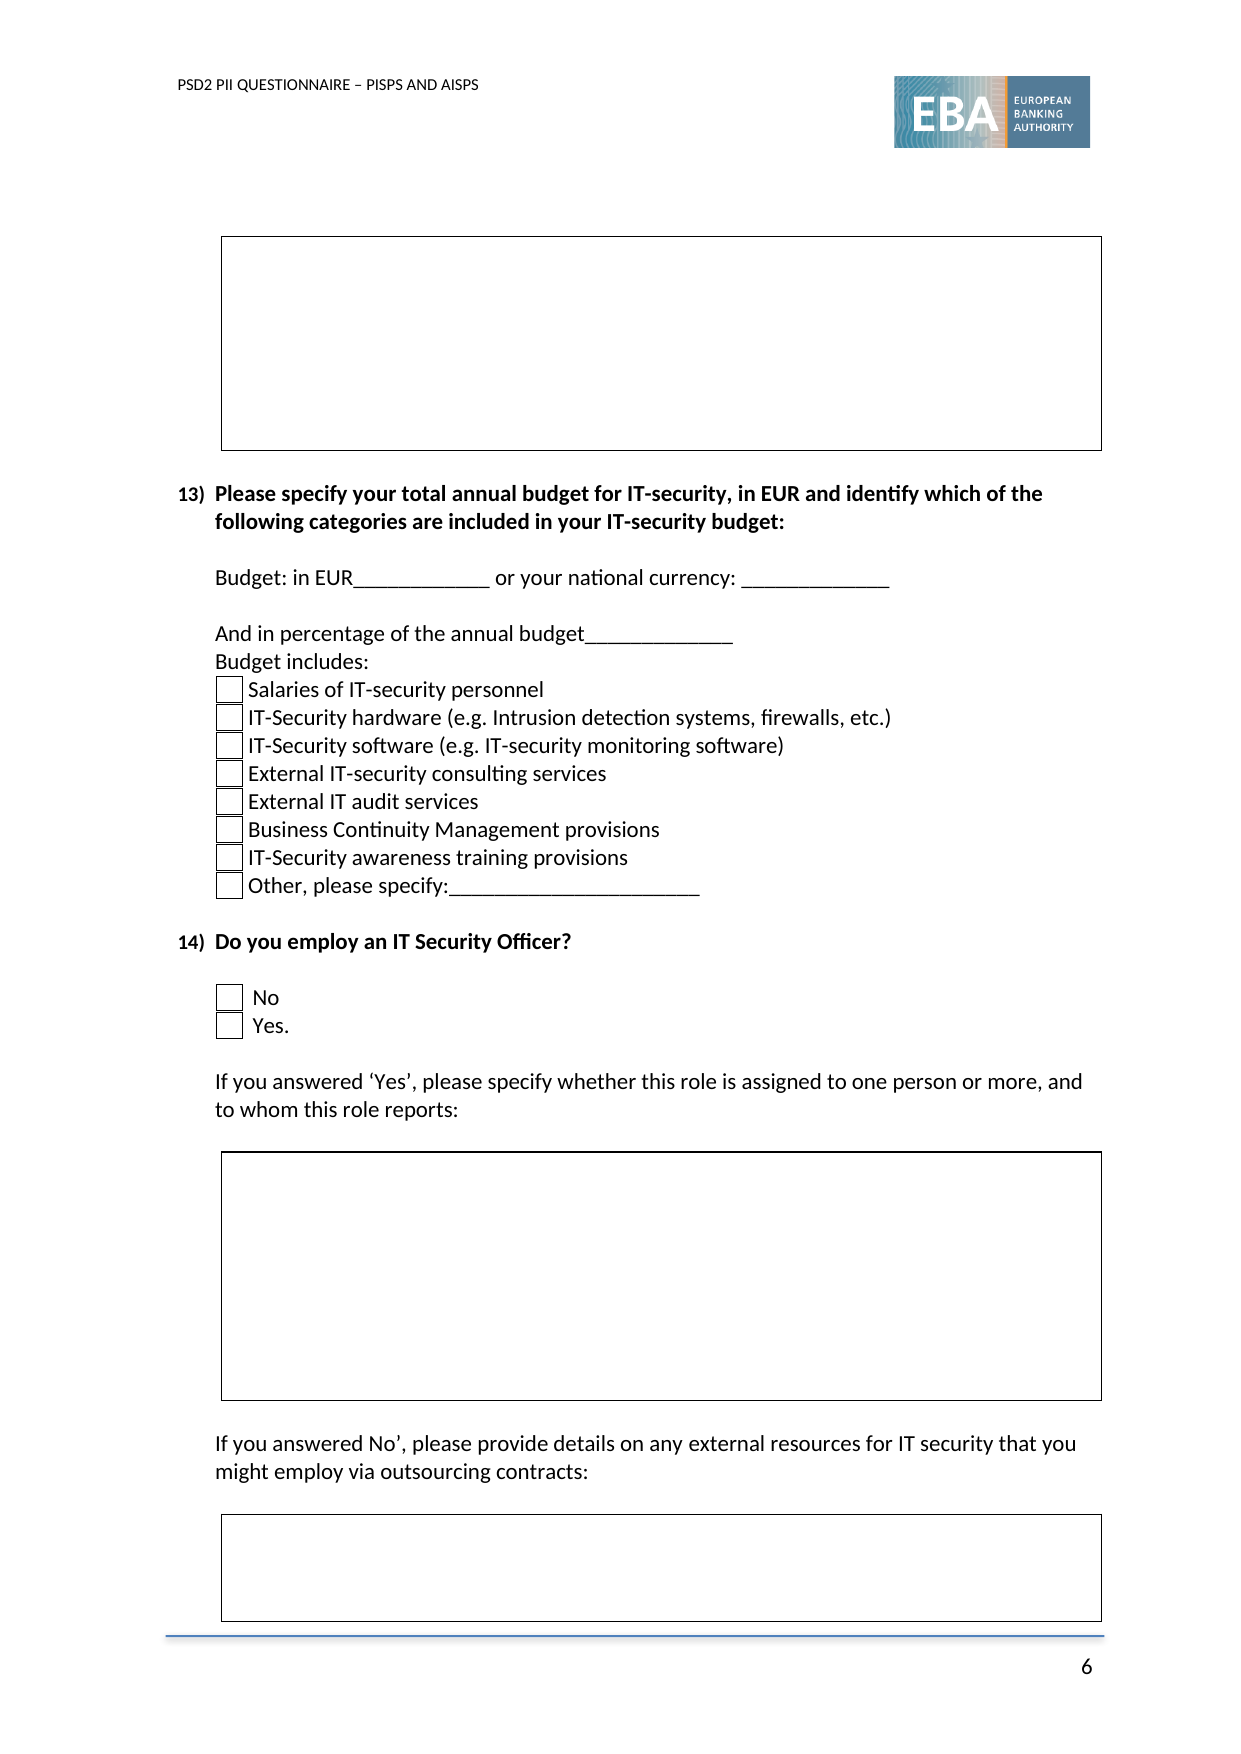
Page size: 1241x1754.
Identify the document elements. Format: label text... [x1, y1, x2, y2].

list And in percentage of the annual budget_____________ [215, 619, 1092, 647]
list Other, please specify:______________________ [215, 871, 1092, 899]
list Yes. [215, 1011, 1092, 1039]
list Business Continuity Management provisions [215, 815, 1092, 843]
table_header [222, 237, 1101, 450]
list Budget: in EUR____________ or your national currency: _____________ [215, 563, 1092, 591]
list If you answered No’, please provide details on any external resources for IT security that you might employ via outsourcing contracts: [215, 1429, 1092, 1485]
table_header [222, 1515, 1101, 1621]
list No [215, 983, 1092, 1011]
picture [894, 76, 1091, 148]
list If you answered ‘Yes’, please specify whether this role is assigned to one person or more, and to whom this role reports: [215, 1067, 1092, 1123]
list Please specify your total annual budget for IT-security, in EUR and identify which of the following categories are included in your IT-security budget: [177, 479, 1092, 535]
list Salaries of IT-security personnel [215, 675, 1092, 703]
list IT-Security awareness training provisions [215, 843, 1092, 871]
list Do you employ an IT Security Officer? [177, 927, 1092, 955]
list External IT-security consulting services [215, 759, 1092, 787]
list IT-Security hardware (e.g. Intrusion detection systems, firewalls, etc.) [215, 703, 1092, 731]
table_header [222, 1153, 1101, 1400]
list Budget includes: [215, 647, 1092, 675]
list External IT audit services [215, 787, 1092, 815]
list IT-Security software (e.g. IT-security monitoring software) [215, 731, 1092, 759]
